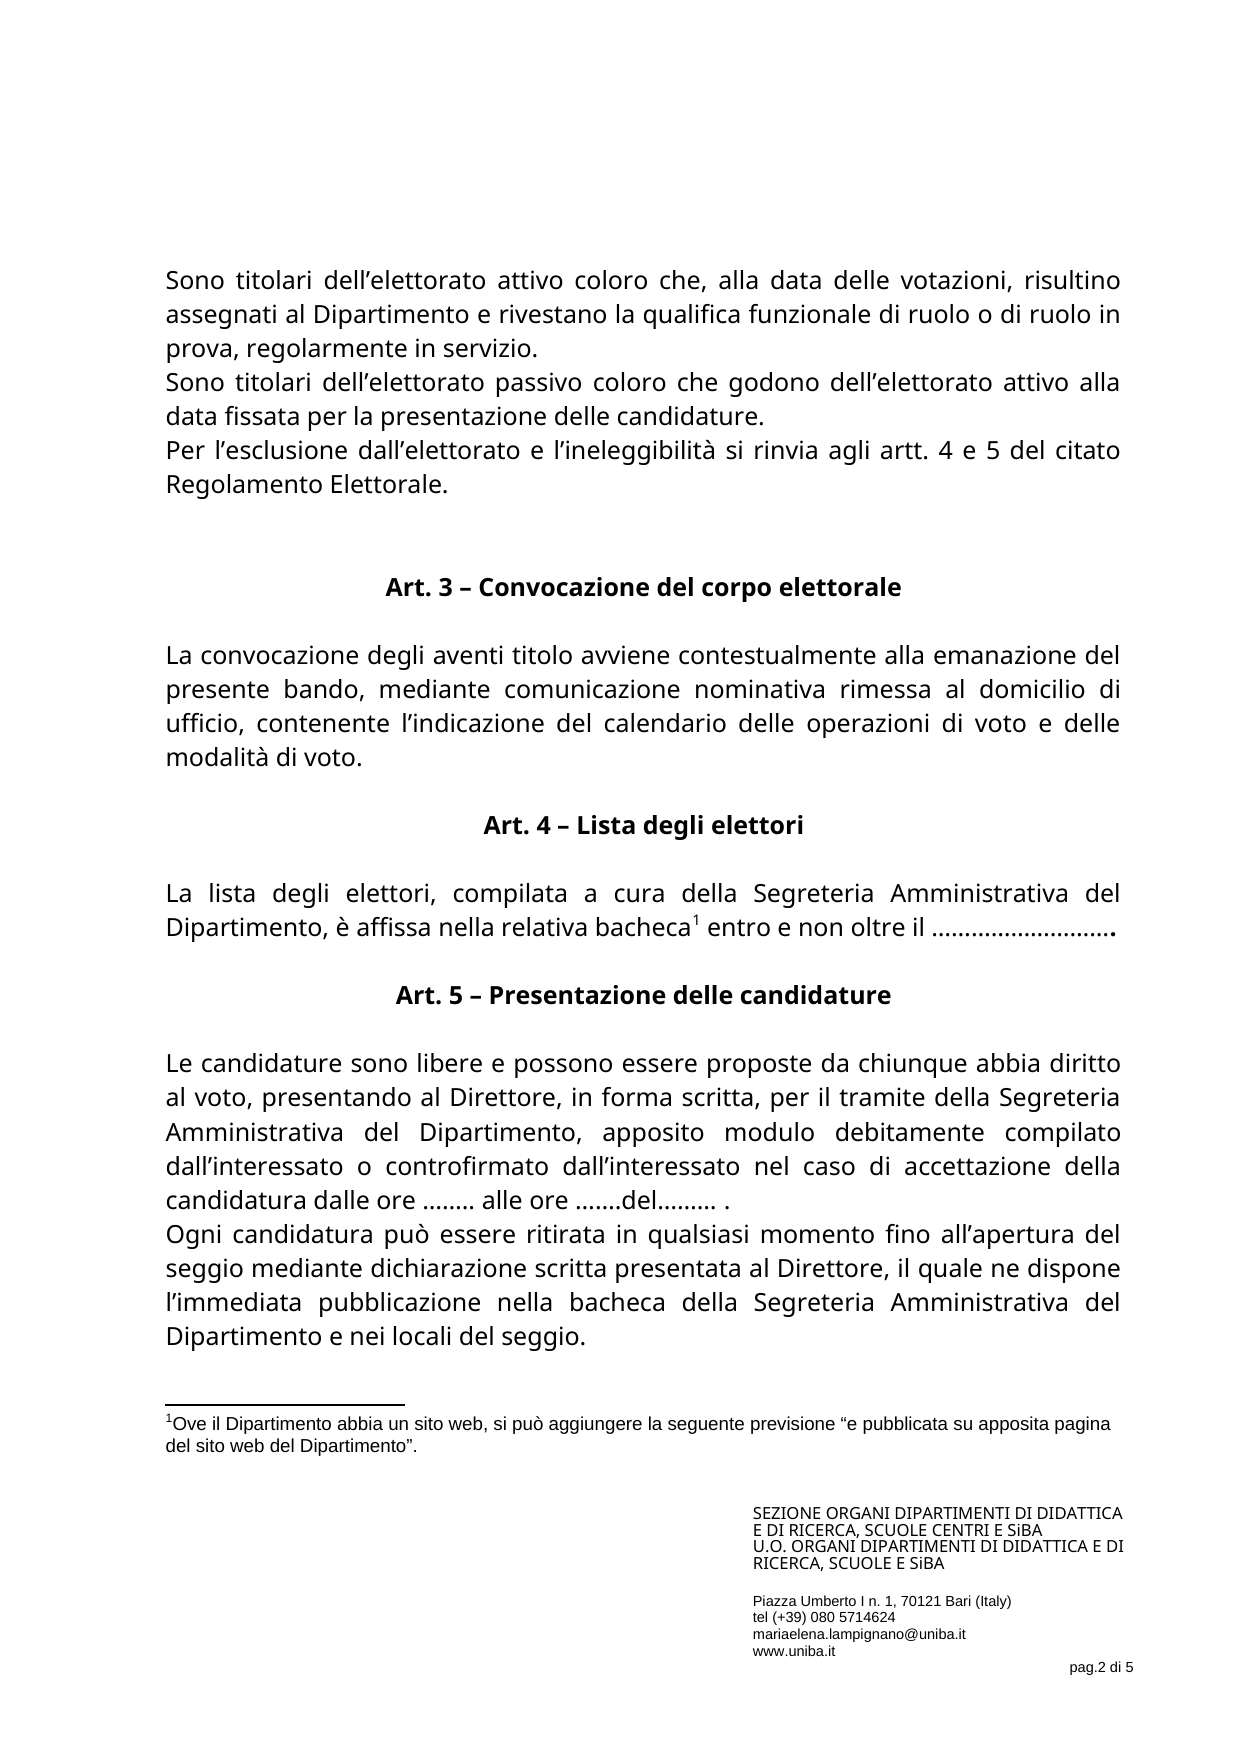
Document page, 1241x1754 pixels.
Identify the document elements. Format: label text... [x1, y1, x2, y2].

text Ogni candidatura può essere ritirata in qualsiasi momento fino all’apertura del seggio mediante dichiarazione scritta presentata al Direttore, il quale ne dispone l’immediata pubblicazione nella bacheca della Segreteria Amministrativa del Dipartimento e nei locali del seggio. [165, 1216, 1122, 1353]
text La convocazione degli aventi titolo avviene contestualmente alla emanazione del presente bando, mediante comunicazione nominativa rimessa al domicilio di ufficio, contenente l’indicazione del calendario delle operazioni di voto e delle modalità di voto. [165, 637, 1122, 773]
text Per l’esclusione dall’elettorato e l’ineleggibilità si rinvia agli artt. 4 e 5 del citato Regolamento Elettorale. [165, 433, 1122, 501]
text Le candidature sono libere e possono essere proposte da chiunque abbia diritto al voto, presentando al Direttore, in forma scritta, per il tramite della Segreteria Amministrativa del Dipartimento, apposito modulo debitamente compilato dall’interessato o controfirmato dall’interessato nel caso di accettazione della candidatura dalle ore …….. alle ore …….del……… . [165, 1046, 1122, 1216]
text Art. 5 – Presentazione delle candidature [165, 978, 1122, 1012]
text Sono titolari dell’elettorato passivo coloro che godono dell’elettorato attivo alla data fissata per la presentazione delle candidature. [165, 365, 1122, 433]
text Sono titolari dell’elettorato attivo coloro che, alla data delle votazioni, risultino assegnati al Dipartimento e rivestano la qualifica funzionale di ruolo o di ruolo in prova, regolarmente in servizio. [165, 263, 1122, 365]
text Art. 3 – Convocazione del corpo elettorale [165, 569, 1122, 603]
text La lista degli elettori, compilata a cura della Segreteria Amministrativa del Dipartimento, è affissa nella relativa bacheca entro e non oltre il ………………………. [165, 876, 1122, 944]
text Art. 4 – Lista degli elettori [165, 808, 1122, 842]
